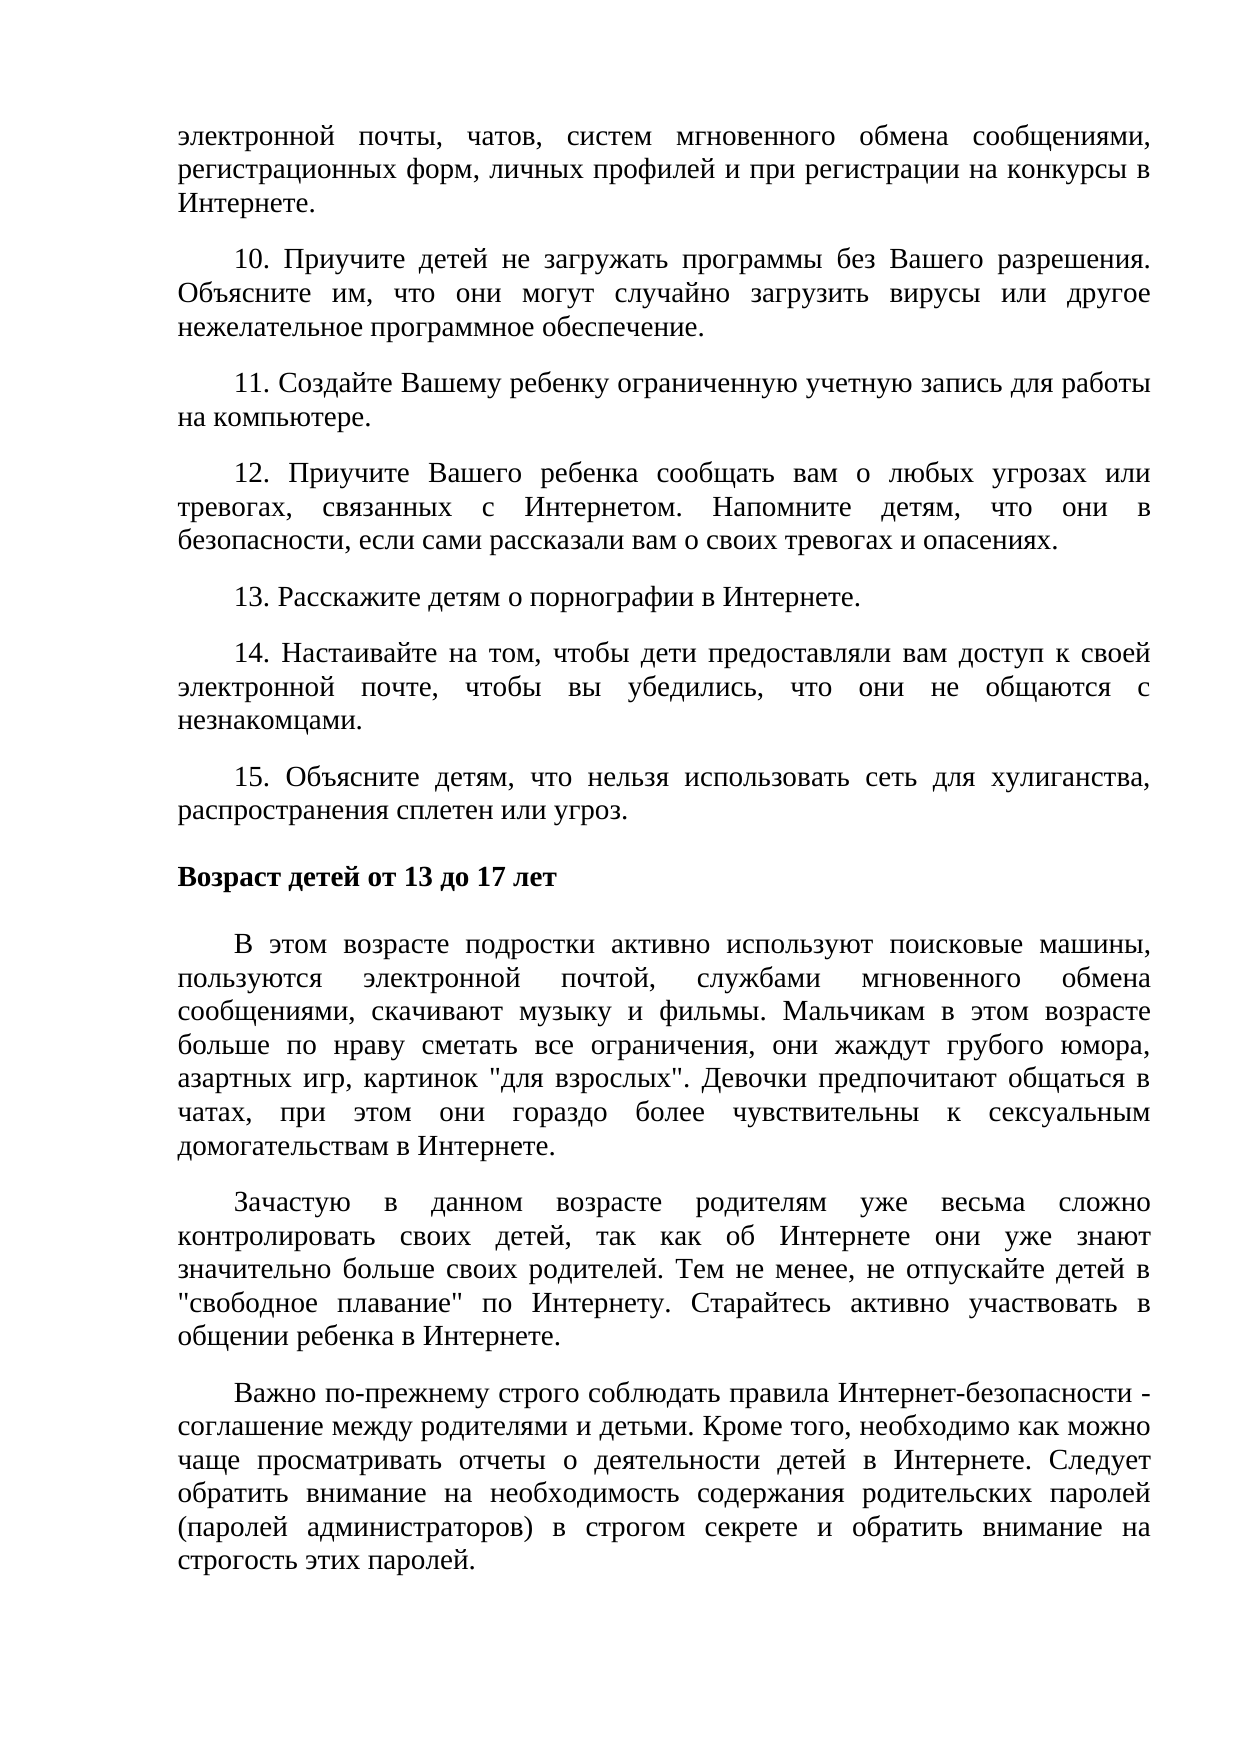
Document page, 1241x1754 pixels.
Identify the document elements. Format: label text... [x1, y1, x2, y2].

text 13. Расскажите детям о порнографии в Интернете. [177, 579, 1152, 612]
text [177, 118, 1152, 219]
text В этом возрасте подростки активно используют поисковые машины, пользуются электронной почтой, службами мгновенного обмена сообщениями, скачивают музыку и фильмы. Мальчикам в этом возрасте больше по нраву сметать все ограничения, они жаждут грубого юмора, азартных игр, картинок "для взрослых". Девочки предпочитают общаться в чатах, при этом они гораздо более чувствительны к сексуальным домогательствам в Интернете. [177, 926, 1152, 1161]
text 15. Объясните детям, что нельзя использовать сеть для хулиганства, распространения сплетен или угроз. [177, 759, 1152, 826]
text 12. Приучите Вашего ребенка сообщать вам о любых угрозах или тревогах, связанных с Интернетом. Напомните детям, что они в безопасности, если сами рассказали вам о своих тревогах и опасениях. [177, 455, 1152, 556]
text Зачастую в данном возрасте родителям уже весьма сложно контролировать своих детей, так как об Интернете они уже знают значительно больше своих родителей. Тем не менее, не отпускайте детей в "свободное плавание" по Интернету. Старайтесь активно участвовать в общении ребенка в Интернете. [177, 1184, 1152, 1352]
text Важно по-прежнему строго соблюдать правила Интернет-безопасности - соглашение между родителями и детьми. Кроме того, необходимо как можно чаще просматривать отчеты о деятельности детей в Интернете. Следует обратить внимание на необходимость содержания родительских паролей (паролей администраторов) в строгом секрете и обратить внимание на строгость этих паролей. [177, 1375, 1152, 1576]
text 10. Приучите детей не загружать программы без Вашего разрешения. Объясните им, что они могут случайно загрузить вирусы или другое нежелательное программное обеспечение. [177, 242, 1152, 342]
text 14. Настаивайте на том, чтобы дети предоставляли вам доступ к своей электронной почте, чтобы вы убедились, что они не общаются с незнакомцами. [177, 635, 1152, 736]
title Возраст детей от 13 до 17 лет [177, 859, 1152, 893]
text 11. Создайте Вашему ребенку ограниченную учетную запись для работы на компьютере. [177, 365, 1152, 432]
